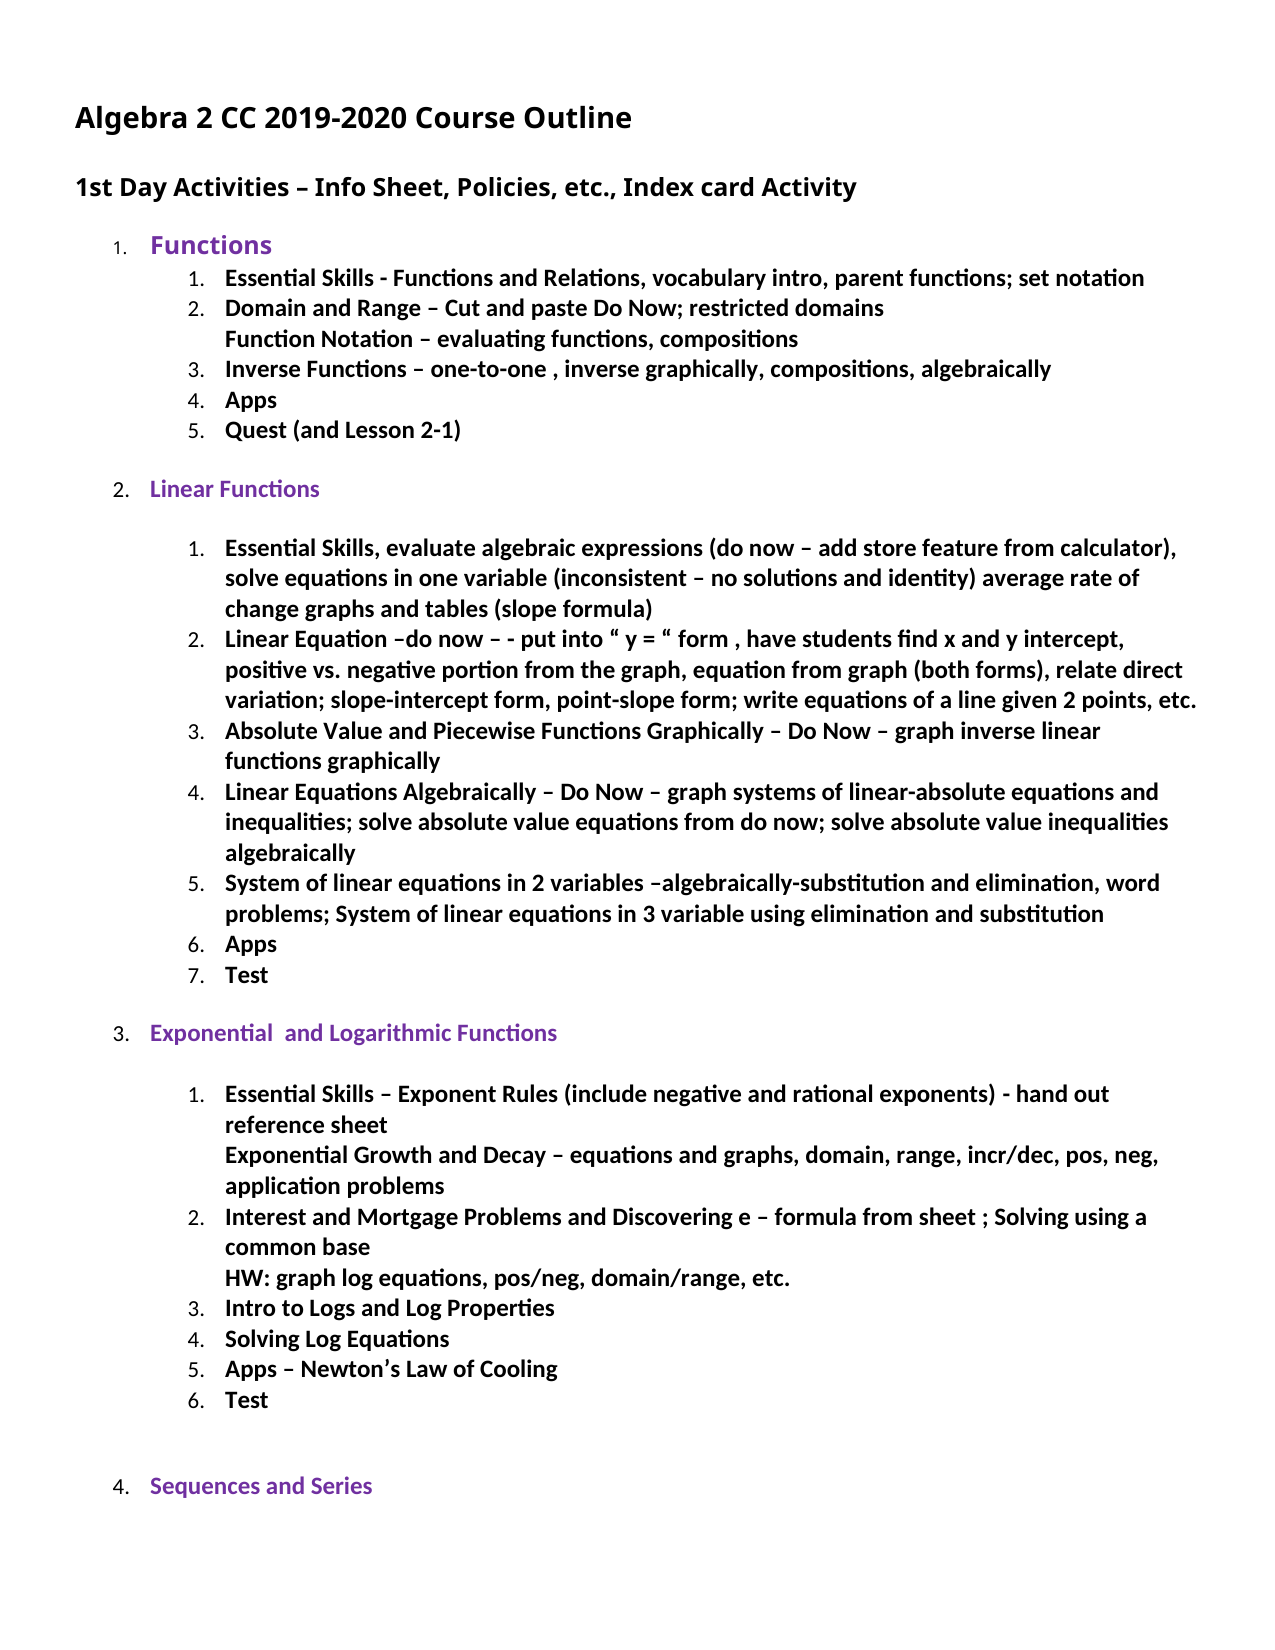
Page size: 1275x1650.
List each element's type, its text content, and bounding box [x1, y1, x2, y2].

list Linear Equations Algebraically – Do Now – graph systems of linear-absolute equations and inequalities; solve absolute value equations from do now; solve absolute value inequalities algebraically [187, 776, 1200, 867]
list Interest and Mortgage Problems and Discovering e – formula from sheet ; Solving using a common base [187, 1201, 1200, 1262]
list Essential Skills, evaluate algebraic expressions (do now – add store feature from calculator), solve equations in one variable (inconsistent – no solutions and identity) average rate of change graphs and tables (slope formula) [187, 532, 1200, 623]
list Linear Equation –do now – - put into “ y = “ form , have students find x and y intercept, positive vs. negative portion from the graph, equation from graph (both forms), relate direct variation; slope-intercept form, point-slope form; write equations of a line given 2 points, etc. [187, 623, 1200, 715]
list Apps [187, 928, 1200, 959]
list Sequences and Series [112, 1470, 1200, 1501]
list Apps [187, 384, 1200, 414]
list Absolute Value and Piecewise Functions Graphically – Do Now – graph inverse linear functions graphically [187, 715, 1200, 776]
list Essential Skills – Exponent Rules (include negative and rational exponents) - hand out reference sheet [187, 1078, 1200, 1139]
list Domain and Range – Cut and paste Do Now; restricted domains [187, 292, 1200, 323]
list Linear Functions [112, 473, 1200, 504]
text HW: graph log equations, pos/neg, domain/range, etc. [225, 1262, 1200, 1292]
list Inverse Functions – one-to-one , inverse graphically, compositions, algebraically [187, 353, 1200, 384]
list Essential Skills - Functions and Relations, vocabulary intro, parent functions; set notation [187, 262, 1200, 292]
text Exponential Growth and Decay – equations and graphs, domain, range, incr/dec, pos, neg, application problems [225, 1139, 1200, 1201]
list Test [187, 1384, 1200, 1414]
list Solving Log Equations [187, 1323, 1200, 1353]
text Function Notation – evaluating functions, compositions [225, 323, 1200, 353]
text 1st Day Activities – Info Sheet, Policies, etc., Index card Activity [75, 143, 1200, 211]
list Functions [112, 228, 1200, 262]
text Algebra 2 CC 2019-2020 Course Outline [75, 75, 1200, 143]
list Quest (and Lesson 2-1) [187, 414, 1200, 445]
list Intro to Logs and Log Properties [187, 1292, 1200, 1323]
list Exponential and Logarithmic Functions [112, 1017, 1200, 1048]
list Test [187, 959, 1200, 989]
list Apps – Newton’s Law of Cooling [187, 1353, 1200, 1384]
list System of linear equations in 2 variables –algebraically-substitution and elimination, word problems; System of linear equations in 3 variable using elimination and substitution [187, 867, 1200, 928]
